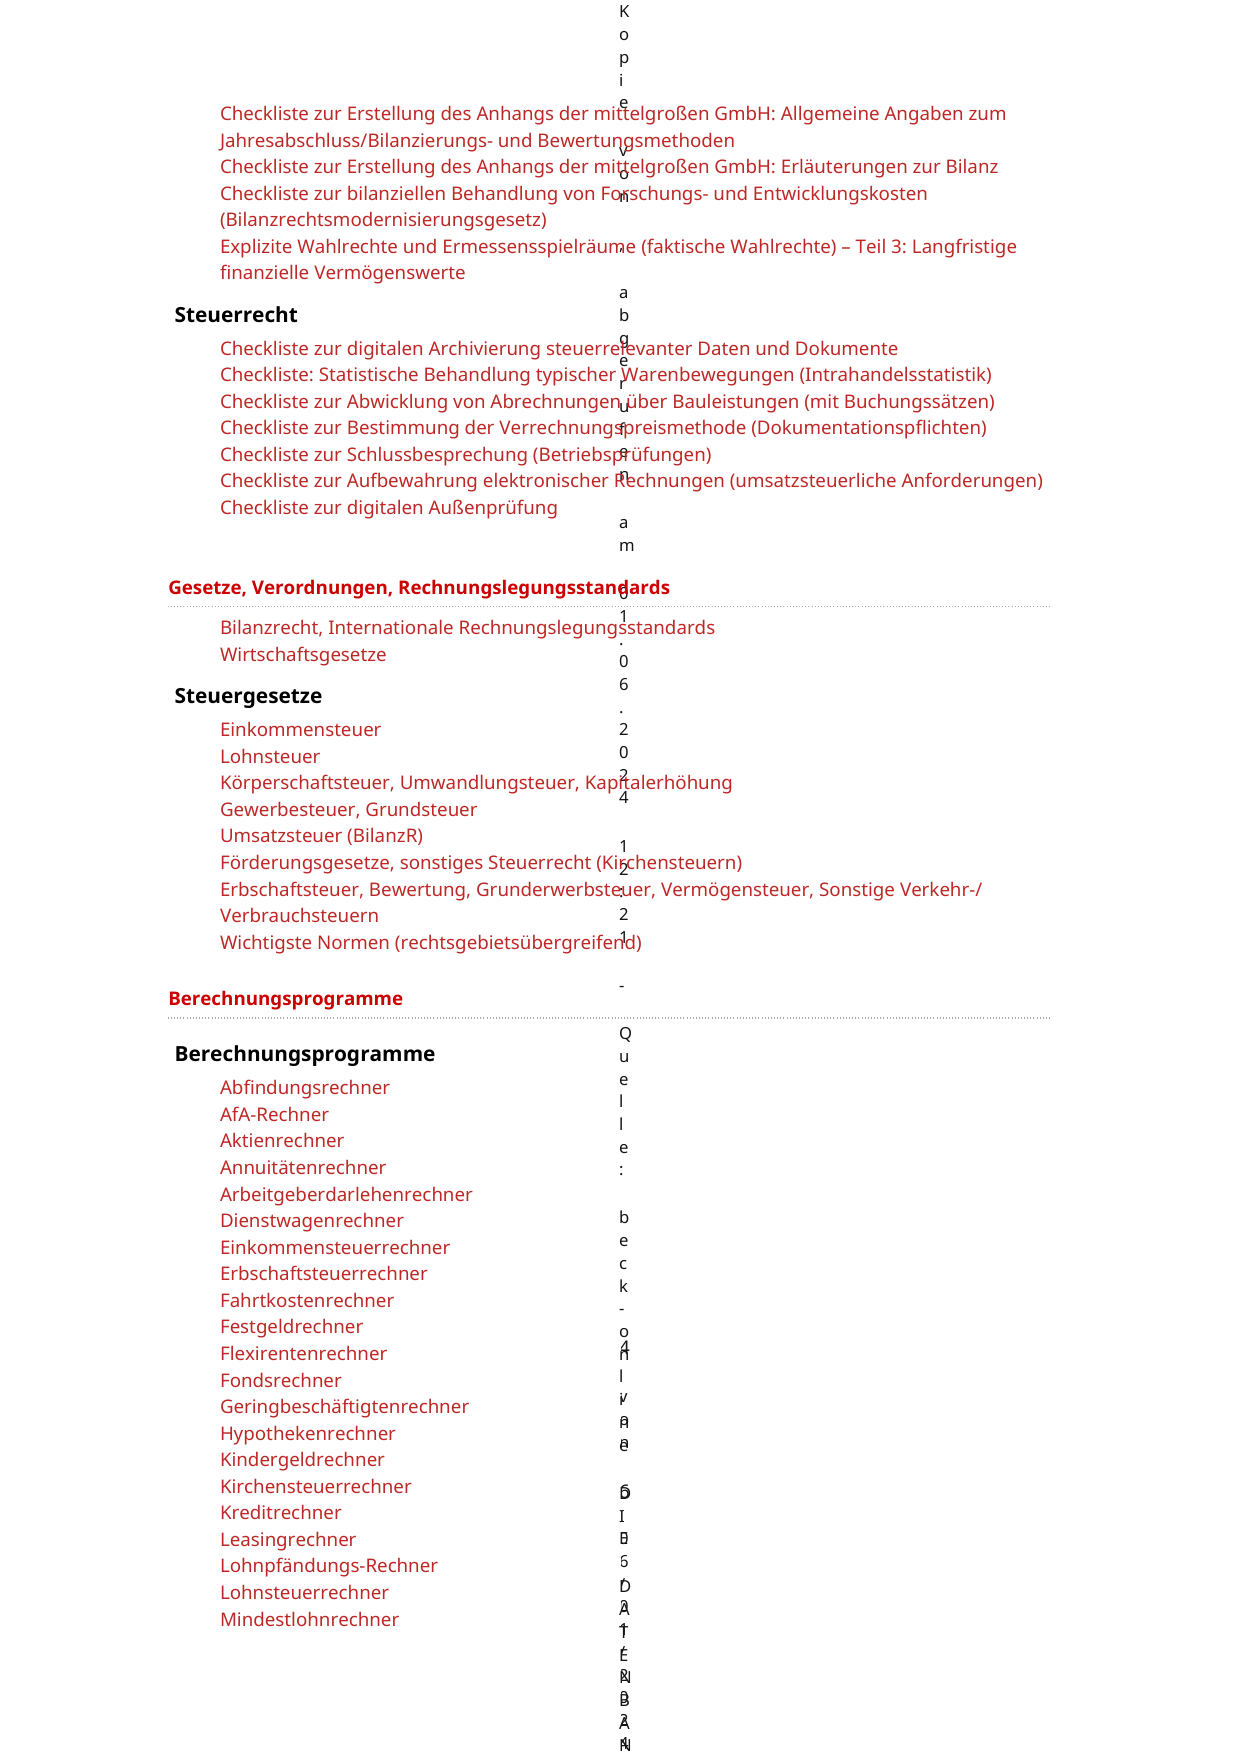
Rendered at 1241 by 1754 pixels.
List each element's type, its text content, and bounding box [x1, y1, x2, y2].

text Körperschaftsteuer, Umwandlungsteuer, Kapitalerhöhung [199, 769, 1052, 795]
text Berechnungsprogramme [168, 978, 1050, 1019]
text Fondsrechner [199, 1366, 1052, 1392]
text Bilanzrecht, Internationale Rechnungslegungsstandards [199, 614, 1052, 640]
text Erbschaftsteuerrechner [199, 1259, 1052, 1286]
text Erbschaftsteuer, Bewertung, Grunderwerbsteuer, Vermögensteuer, Sonstige Verkehr-/​Verbrauchsteuern [199, 875, 1052, 928]
text Checkliste zur digitalen Außenprüfung [199, 493, 1052, 520]
text Steuergesetze [168, 667, 1050, 714]
text Kindergeldrechner [199, 1446, 1052, 1472]
text Explizite Wahlrechte und Ermessensspielräume (faktische Wahlrechte) – Teil 3: Langfristige finanzielle Vermögenswerte [199, 232, 1052, 285]
text Einkommensteuerrechner [199, 1233, 1052, 1259]
text Hypothekenrechner [199, 1419, 1052, 1446]
text Leasingrechner [199, 1525, 1052, 1552]
text Abfindungsrechner [220, 1074, 1052, 1100]
text Wichtigste Normen (rechtsgebietsübergreifend) [199, 928, 1052, 954]
text Dienstwagenrechner [199, 1206, 1052, 1233]
text AfA-Rechner [199, 1100, 1052, 1127]
text Checkliste zur Erstellung des Anhangs der mittelgroßen GmbH: Allgemeine Angaben zum Jahresabschluss/​Bilanzierungs- und Bewertungsmethoden [199, 99, 1052, 152]
text Wirtschaftsgesetze [199, 640, 1052, 667]
text Checkliste zur digitalen Archivierung steuerrelevanter Daten und Dokumente [220, 334, 1052, 361]
text Umsatzsteuer (BilanzR) [199, 822, 1052, 848]
text Lohnpfändungs-Rechner [199, 1552, 1052, 1578]
text Festgeldrechner [199, 1313, 1052, 1339]
text Aktienrechner [199, 1127, 1052, 1153]
text Förderungsgesetze, sonstiges Steuerrecht (Kirchensteuern) [199, 848, 1052, 875]
text Fahrtkostenrechner [199, 1286, 1052, 1313]
text Checkliste zur bilanziellen Behandlung von Forschungs- und Entwicklungskosten (Bilanzrechtsmodernisierungsgesetz) [199, 179, 1052, 232]
text Berechnungsprogramme [168, 1025, 1050, 1072]
text Kirchensteuerrechner [199, 1472, 1052, 1499]
text Mindestlohnrechner [199, 1605, 1052, 1631]
text Geringbeschäftigtenrechner [199, 1392, 1052, 1419]
text Gesetze, Verordnungen, Rechnungslegungsstandards [168, 567, 1050, 607]
text Gewerbesteuer, Grundsteuer [199, 795, 1052, 822]
text Kreditrechner [199, 1499, 1052, 1525]
text Checkliste zur Bestimmung der Verrechnungspreismethode (Dokumentationspflichten) [199, 414, 1052, 440]
text Checkliste zur Schlussbesprechung (Betriebsprüfungen) [199, 440, 1052, 467]
text Checkliste zur Abwicklung von Abrechnungen über Bauleistungen (mit Buchungssätzen) [199, 387, 1052, 414]
text Flexirentenrechner [199, 1339, 1052, 1366]
text Checkliste zur Aufbewahrung elektronischer Rechnungen (umsatzsteuerliche Anforderungen) [199, 467, 1052, 493]
text Lohnsteuerrechner [199, 1578, 1052, 1605]
text Arbeitgeberdarlehenrechner [199, 1180, 1052, 1206]
text Checkliste zur Erstellung des Anhangs der mittelgroßen GmbH: Erläuterungen zur Bilanz [199, 152, 1052, 179]
text Lohnsteuer [199, 742, 1052, 769]
text Checkliste: Statistische Behandlung typischer Warenbewegungen (Intrahandelsstatistik) [199, 361, 1052, 387]
text Steuerrecht [168, 285, 1050, 332]
text Einkommensteuer [220, 716, 1052, 742]
text Annuitätenrechner [199, 1153, 1052, 1180]
